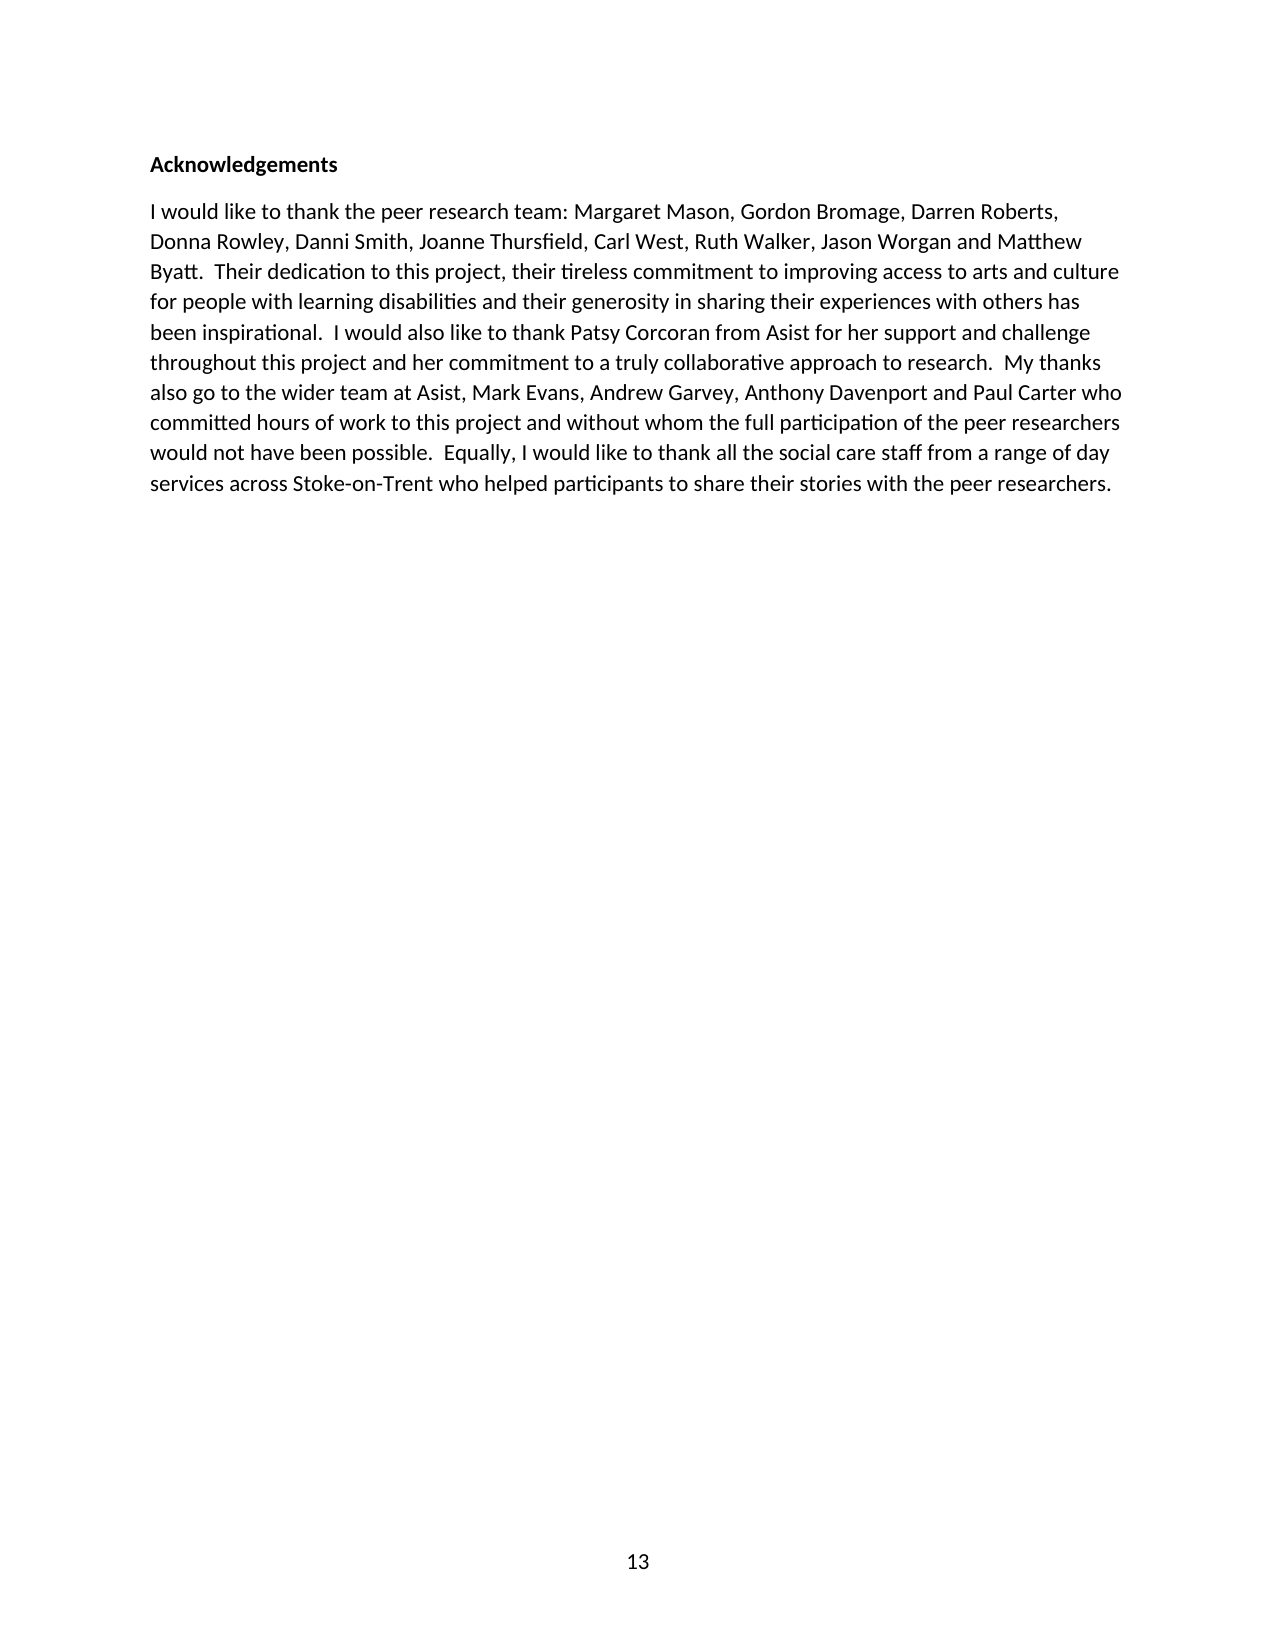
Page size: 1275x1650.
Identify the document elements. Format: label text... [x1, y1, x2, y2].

text I would like to thank the peer research team: Margaret Mason, Gordon Bromage, Darren Roberts, Donna Rowley, Danni Smith, Joanne Thursfield, Carl West, Ruth Walker, Jason Worgan and Matthew Byatt. Their dedication to this project, their tireless commitment to improving access to arts and culture for people with learning disabilities and their generosity in sharing their experiences with others has been inspirational. I would also like to thank Patsy Corcoran from Asist for her support and challenge throughout this project and her commitment to a truly collaborative approach to research. My thanks also go to the wider team at Asist, Mark Evans, Andrew Garvey, Anthony Davenport and Paul Carter who committed hours of work to this project and without whom the full participation of the peer researchers would not have been possible. Equally, I would like to thank all the social care staff from a range of day services across Stoke-on-Trent who helped participants to share their stories with the peer researchers. [150, 197, 1125, 497]
text Acknowledgements [150, 150, 1125, 178]
